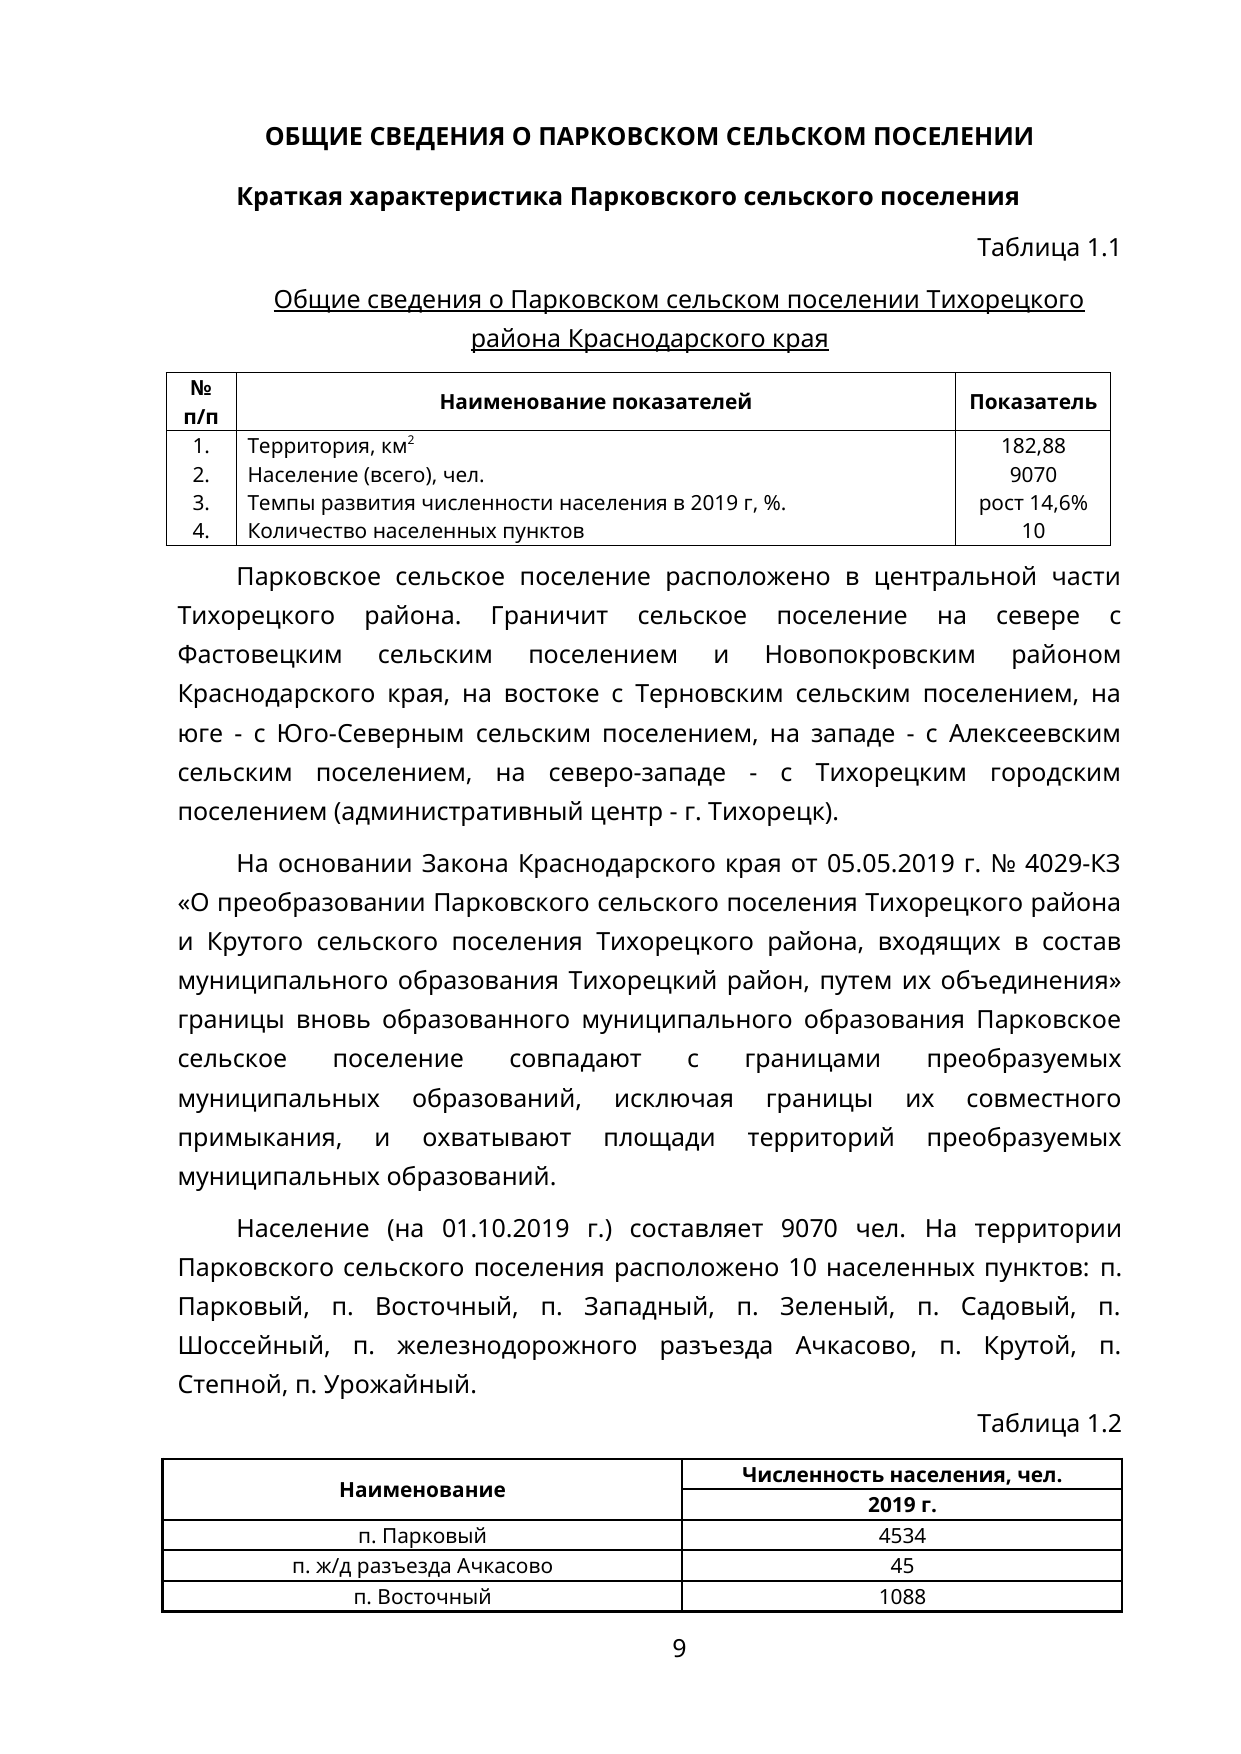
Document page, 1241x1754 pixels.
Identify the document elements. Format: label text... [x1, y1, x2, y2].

text Краткая характеристика Парковского сельского поселения [177, 178, 1122, 212]
text Таблица 1.1 [177, 230, 1122, 264]
table_header № п/п [167, 373, 236, 430]
table_cell п. ж/д разъезда Ачкасово [164, 1551, 681, 1580]
table_cell п. Парковый [164, 1521, 681, 1549]
table_cell 45 [683, 1551, 1121, 1580]
table_header Численность населения, чел. [683, 1460, 1121, 1488]
table_cell 4534 [683, 1521, 1121, 1549]
subtitle ОБЩИЕ СВЕДЕНИЯ О ПАРКОВСКОМ СЕЛЬСКОМ ПОСЕЛЕНИИ [177, 118, 1122, 152]
table_cell 1088 [683, 1582, 1121, 1610]
table_header Наименование показателей [237, 373, 955, 430]
table_cell 182,88 9070 рост 14,6% 10 [956, 431, 1110, 545]
text Таблица 1.2 [177, 1406, 1122, 1440]
text Парковское сельское поселение расположено в центральной части Тихорецкого района. Граничит сельское поселение на севере с Фастовецким сельским поселением и Новопокровским районом Краснодарского края, на востоке с Терновским сельским поселением, на юге - с Юго-Северным сельским поселением, на западе - с Алексеевским сельским поселением, на северо-западе - с Тихорецким городским поселением (административный центр - г. Тихорецк). [177, 558, 1122, 828]
table_cell 1. 2. 3. 4. [167, 431, 236, 545]
table_cell 2019 г. [683, 1490, 1121, 1519]
table_cell п. Восточный [164, 1582, 681, 1610]
text Общие сведения о Парковском сельском поселении Тихорецкого района Краснодарского края [177, 281, 1122, 355]
text На основании Закона Краснодарского края от 05.05.2019 г. № 4029-КЗ «О преобразовании Парковского сельского поселения Тихорецкого района и Крутого сельского поселения Тихорецкого района, входящих в состав муниципального образования Тихорецкий район, путем их объединения» границы вновь образованного муниципального образования Парковское сельское поселение совпадают с границами преобразуемых муниципальных образований, исключая границы их совместного примыкания, и охватывают площади территорий преобразуемых муниципальных образований. [177, 845, 1122, 1193]
text Население (на 01.10.2019 г.) составляет 9070 чел. На территории Парковского сельского поселения расположено 10 населенных пунктов: п. Парковый, п. Восточный, п. Западный, п. Зеленый, п. Садовый, п. Шоссейный, п. железнодорожного разъезда Ачкасово, п. Крутой, п. Степной, п. Урожайный. [177, 1210, 1122, 1401]
table_cell Территория, км2 Население (всего), чел. Темпы развития численности населения в 2019 г, %. Количество населенных пунктов [237, 431, 955, 545]
table_header Показатель [956, 373, 1110, 430]
table_header Наименование [164, 1460, 681, 1519]
